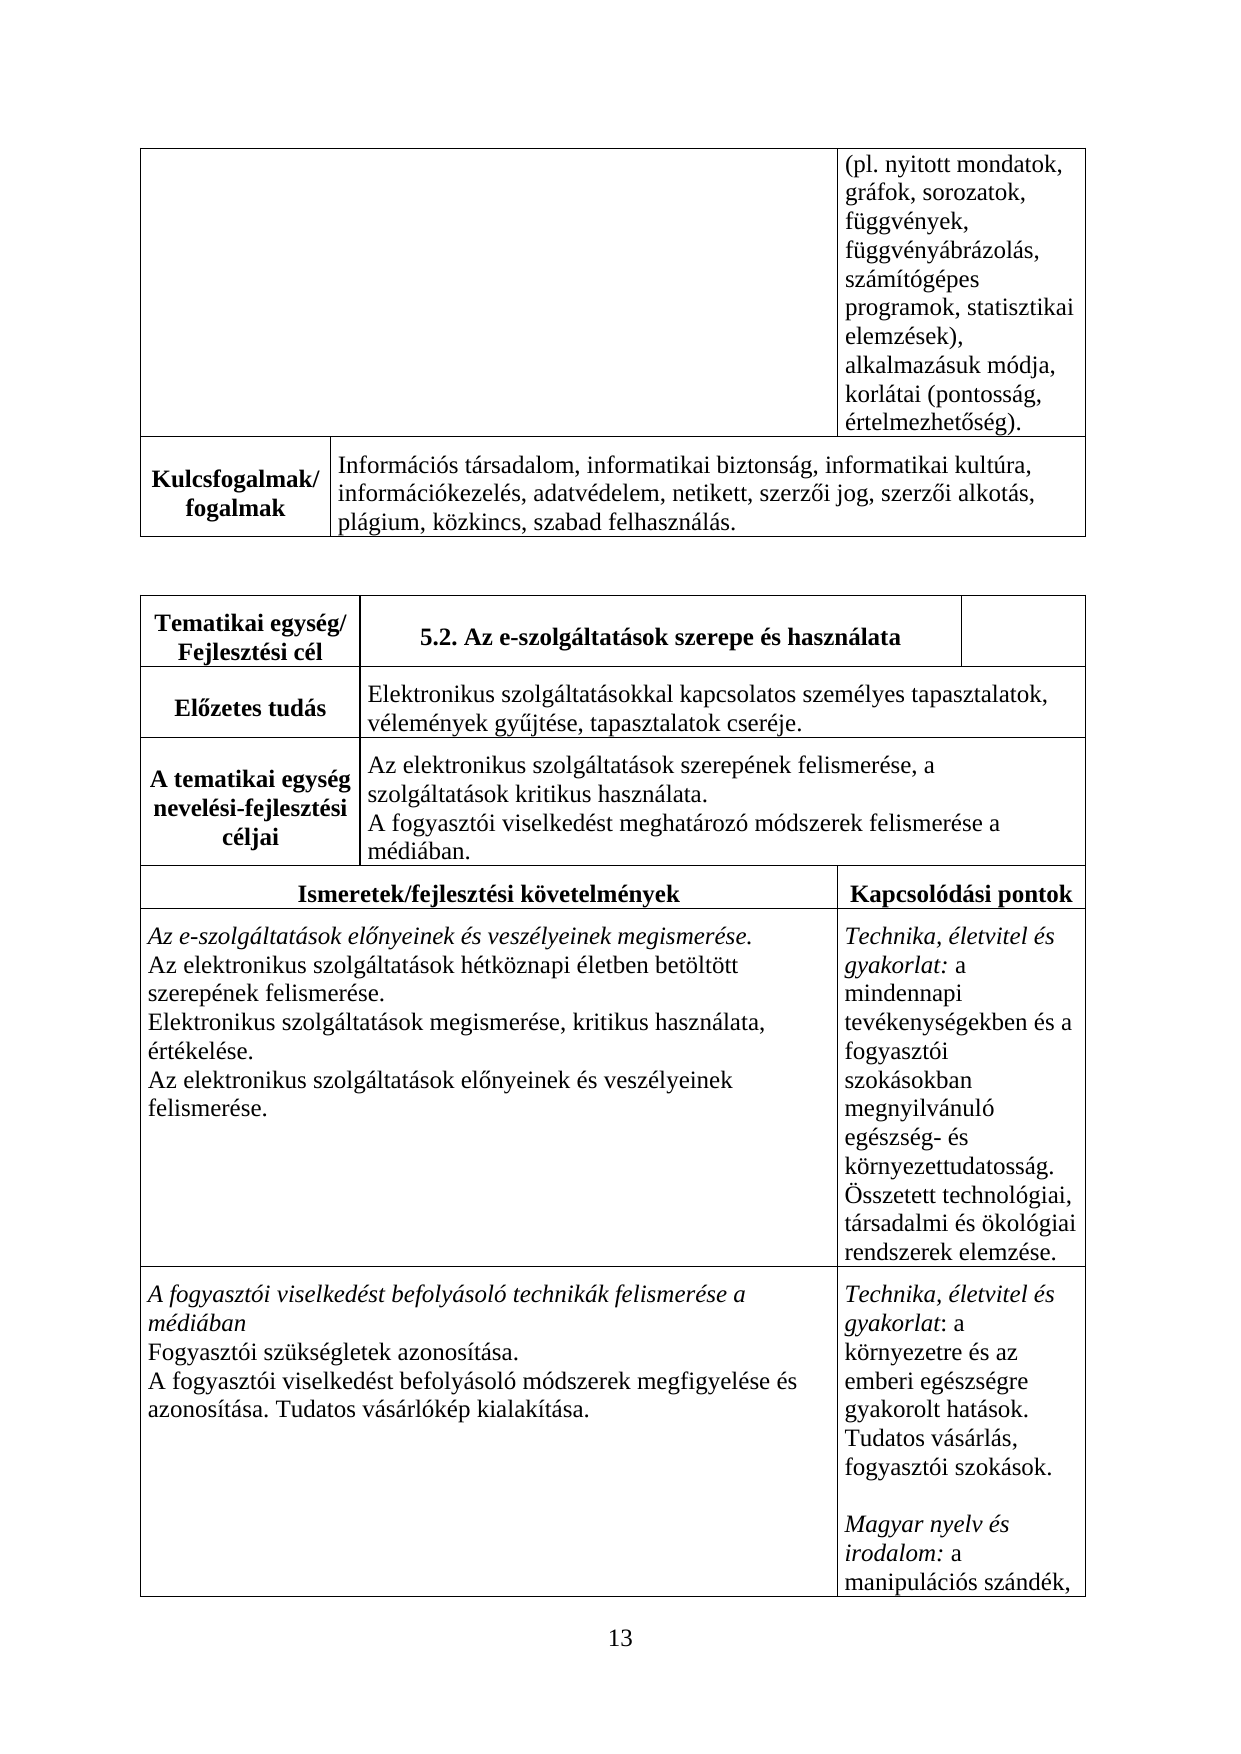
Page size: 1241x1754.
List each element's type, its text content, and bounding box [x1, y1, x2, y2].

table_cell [838, 149, 1085, 436]
table_cell Előzetes tudás [141, 667, 359, 737]
table_header 5.2. Az e-szolgáltatások szerepe és használata [361, 596, 961, 666]
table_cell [141, 149, 837, 436]
table_header Tematikai egység/ Fejlesztési cél [141, 596, 359, 666]
table_cell Technika, életvitel és gyakorlat: a mindennapi tevékenységekben és a fogyasztói szokásokban megnyilvánuló egészség- és környezettudatosság. Összetett technológiai, társadalmi és ökológiai rendszerek elemzése. [838, 909, 1085, 1266]
table_cell Ismeretek/fejlesztési követelmények [141, 866, 837, 907]
table_cell Az elektronikus szolgáltatások szerepének felismerése, a szolgáltatások kritikus használata. A fogyasztói viselkedést meghatározó módszerek felismerése a médiában. [361, 738, 1085, 865]
table_cell Elektronikus szolgáltatásokkal kapcsolatos személyes tapasztalatok, vélemények gyűjtése, tapasztalatok cseréje. [361, 667, 1085, 737]
table_cell Kapcsolódási pontok [838, 866, 1085, 907]
table_cell Információs társadalom, informatikai biztonság, informatikai kultúra, információkezelés, adatvédelem, netikett, szerzői jog, szerzői alkotás, plágium, közkincs, szabad felhasználás. [331, 437, 1085, 536]
table_cell A tematikai egység nevelési-fejlesztési céljai [141, 738, 359, 865]
table_header [962, 596, 1085, 666]
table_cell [838, 1267, 1085, 1596]
table_cell Az e-szolgáltatások előnyeinek és veszélyeinek megismerése. Az elektronikus szolgáltatások hétköznapi életben betöltött szerepének felismerése. Elektronikus szolgáltatások megismerése, kritikus használata, értékelése. Az elektronikus szolgáltatások előnyeinek és veszélyeinek felismerése. [141, 909, 837, 1266]
table_cell Kulcsfogalmak/ fogalmak [141, 437, 330, 536]
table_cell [141, 1267, 837, 1596]
